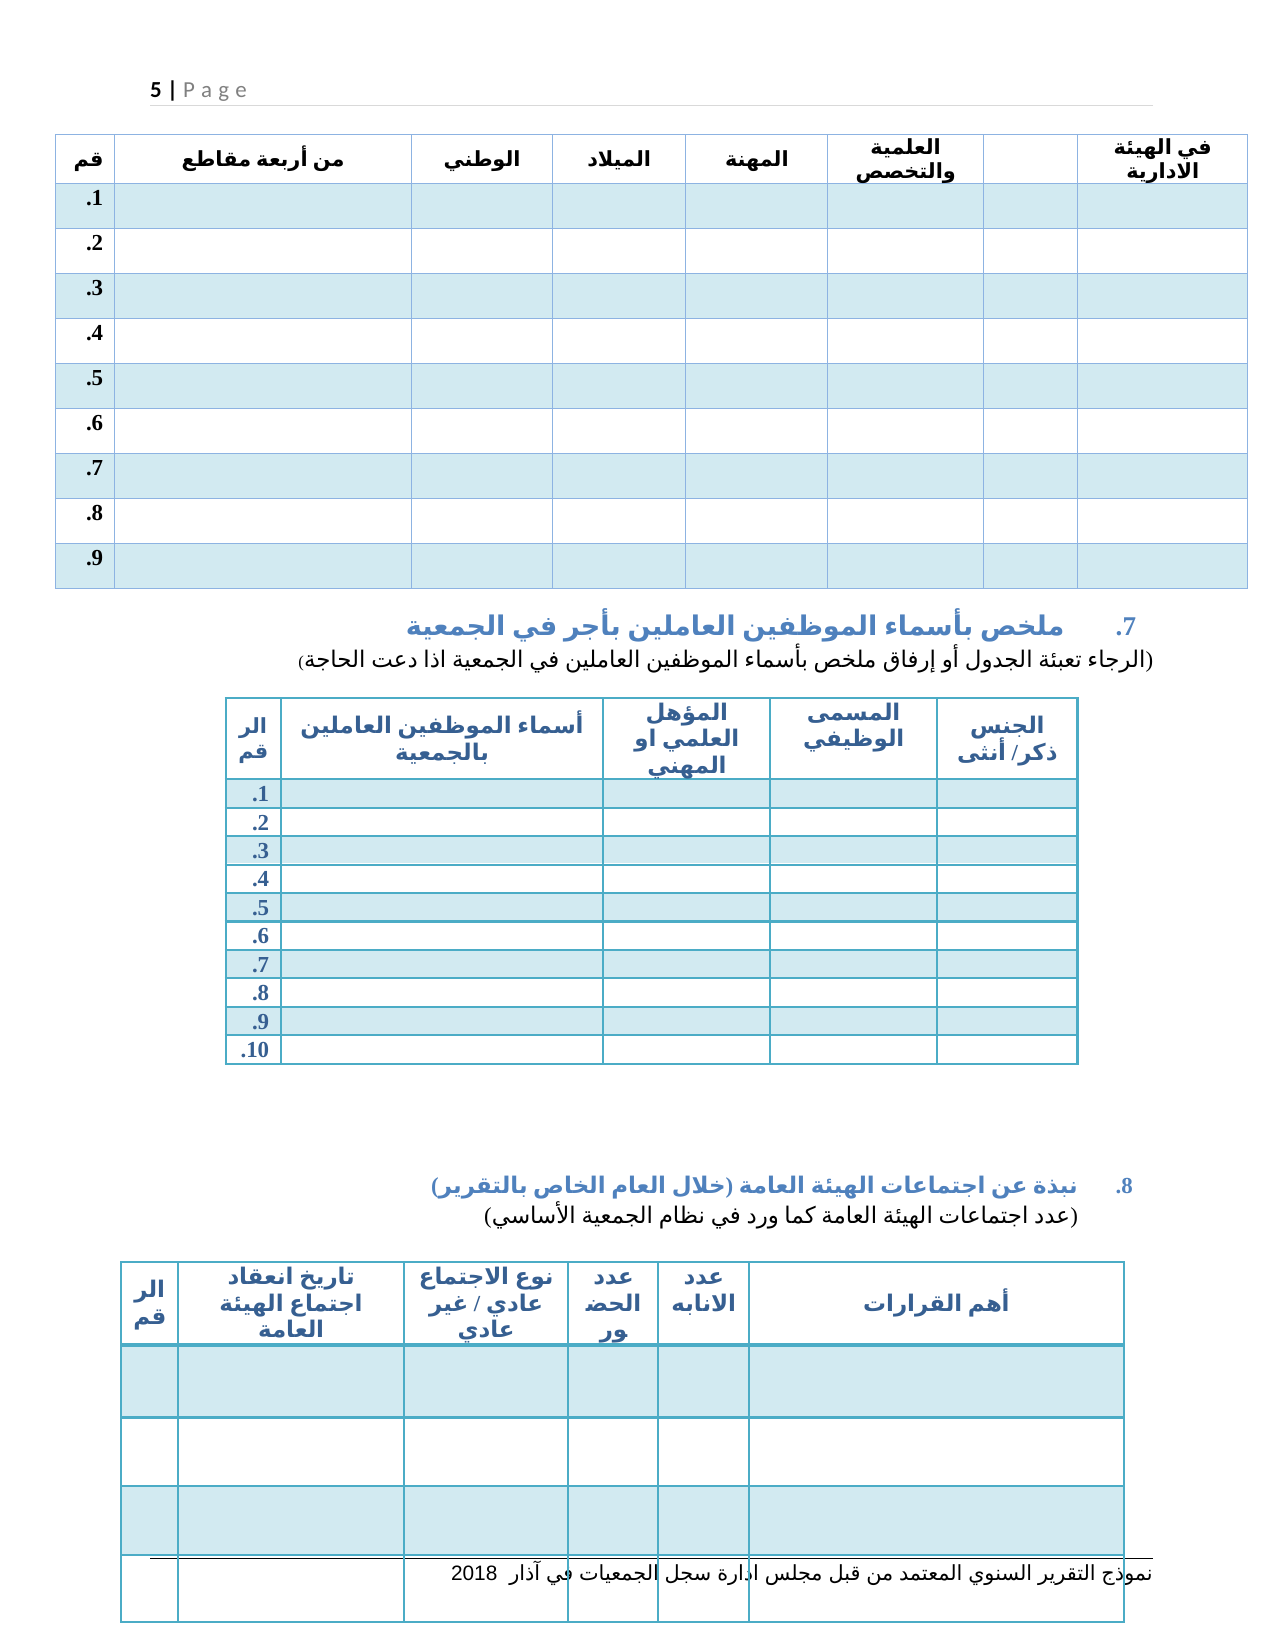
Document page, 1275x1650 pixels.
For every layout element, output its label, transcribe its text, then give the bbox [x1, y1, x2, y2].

table_cell 8. [227, 979, 280, 1006]
table_cell [282, 866, 602, 892]
table_cell [405, 1556, 567, 1621]
table_cell [938, 809, 1076, 835]
table_cell [115, 409, 411, 453]
table_cell [405, 1347, 567, 1416]
table_cell [412, 274, 552, 318]
table_cell [604, 1008, 769, 1034]
table_cell [179, 1419, 403, 1485]
table_cell [604, 780, 769, 807]
table_cell [553, 454, 685, 498]
table_cell [115, 229, 411, 273]
table_cell [282, 780, 602, 807]
table_header عدد الحضور [569, 1263, 657, 1342]
table_header المؤهل العلمي او المهني [604, 699, 769, 778]
table_cell 1. [56, 184, 114, 228]
table_cell [179, 1487, 403, 1554]
table_cell 7. [56, 454, 114, 498]
table_cell [938, 1008, 1076, 1034]
table_cell [828, 184, 983, 228]
table_cell [115, 184, 411, 228]
table_cell [115, 274, 411, 318]
table_cell [553, 274, 685, 318]
table_cell 4. [227, 866, 280, 892]
table_header الرقم [227, 699, 280, 778]
table_header أهم القرارات [750, 1263, 1123, 1342]
table_cell [659, 1347, 748, 1416]
table_cell 9. [227, 1008, 280, 1034]
table_cell [686, 229, 827, 273]
table_cell [938, 979, 1076, 1006]
table_cell [122, 1419, 177, 1485]
table_cell [984, 184, 1077, 228]
table_cell [828, 409, 983, 453]
table_cell 2. [227, 809, 280, 835]
table_cell [828, 544, 983, 588]
table_cell [771, 780, 936, 807]
table_cell [282, 837, 602, 863]
table_header نوع الاجتماع عادي / غير عادي [405, 1263, 567, 1342]
table_cell [604, 951, 769, 977]
table_cell [604, 923, 769, 949]
table_cell [1078, 319, 1247, 363]
table_cell [282, 1036, 602, 1062]
table_cell [412, 454, 552, 498]
table_cell [938, 780, 1076, 807]
table_cell [1078, 409, 1247, 453]
table_cell 6. [227, 923, 280, 949]
table_header أسماء الموظفين العاملين بالجمعية [282, 699, 602, 778]
table_cell [771, 1008, 936, 1034]
table_cell [686, 544, 827, 588]
table_cell [686, 499, 827, 543]
table_cell [938, 894, 1076, 920]
table_cell [828, 499, 983, 543]
table_cell [604, 894, 769, 920]
text (الرجاء تعبئة الجدول أو إرفاق ملخص بأسماء الموظفين العاملين في الجمعية اذا دعت الحاجة) [150, 646, 1153, 672]
table_header المسمى الوظيفي [771, 699, 936, 778]
table_header الهاتف [984, 135, 1077, 183]
table_header عدد الانابه [659, 1263, 748, 1342]
table_cell [1078, 229, 1247, 273]
table_cell [938, 951, 1076, 977]
table_cell [984, 364, 1077, 408]
table_cell [984, 499, 1077, 543]
table_cell 4. [56, 319, 114, 363]
table_cell [771, 894, 936, 920]
table_cell [984, 454, 1077, 498]
table_header تاريخ الميلاد [553, 135, 685, 183]
table_cell [984, 319, 1077, 363]
table_cell [686, 184, 827, 228]
table_cell [553, 184, 685, 228]
table_cell [282, 1008, 602, 1034]
table_header تاريخ انعقاد اجتماع الهيئة العامة [179, 1263, 403, 1342]
table_header الرقم [122, 1263, 177, 1342]
table_cell [771, 951, 936, 977]
table_cell [938, 837, 1076, 863]
table_cell [1078, 184, 1247, 228]
table_cell [115, 364, 411, 408]
table_cell [1078, 499, 1247, 543]
table_header الرقم [56, 135, 114, 183]
table_cell [771, 809, 936, 835]
table_cell [604, 979, 769, 1006]
table_cell 6. [56, 409, 114, 453]
table_cell [569, 1347, 657, 1416]
subtitle ملخص بأسماء الموظفين العاملين بأجر في الجمعية [150, 610, 1116, 641]
table_cell [282, 979, 602, 1006]
table_cell [405, 1487, 567, 1554]
table_cell [122, 1347, 177, 1416]
table_cell [984, 544, 1077, 588]
table_cell [686, 319, 827, 363]
table_cell [569, 1556, 657, 1621]
table_cell [828, 364, 983, 408]
table_cell 10. [227, 1036, 280, 1062]
table_cell [553, 319, 685, 363]
table_cell [604, 809, 769, 835]
table_cell 3. [227, 837, 280, 863]
table_cell 2. [56, 229, 114, 273]
table_cell [771, 923, 936, 949]
table_cell [1078, 454, 1247, 498]
table_cell [115, 319, 411, 363]
table_cell [122, 1487, 177, 1554]
table_cell 5. [227, 894, 280, 920]
table_cell [984, 274, 1077, 318]
table_cell [771, 1036, 936, 1062]
table_cell [659, 1487, 748, 1554]
table_cell [412, 409, 552, 453]
table_cell [115, 454, 411, 498]
table_cell [1078, 274, 1247, 318]
table_cell [1078, 544, 1247, 588]
table_cell [1078, 364, 1247, 408]
table_cell [938, 866, 1076, 892]
table_cell 9. [56, 544, 114, 588]
table_cell [553, 229, 685, 273]
table_cell [686, 274, 827, 318]
table_cell [828, 274, 983, 318]
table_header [115, 135, 411, 183]
table_cell [750, 1419, 1123, 1485]
table_cell [553, 499, 685, 543]
table_cell [553, 364, 685, 408]
table_header الرقم الوطني [412, 135, 552, 183]
text (عدد اجتماعات الهيئة العامة كما ورد في نظام الجمعية الأساسي) [150, 1202, 1153, 1229]
table_cell [569, 1419, 657, 1485]
table_cell [604, 837, 769, 863]
table_cell [412, 364, 552, 408]
table_cell [282, 923, 602, 949]
table_cell 7. [227, 951, 280, 977]
subtitle نبذة عن اجتماعات الهيئة العامة (خلال العام الخاص بالتقرير) [150, 1172, 1116, 1198]
table_cell [828, 454, 983, 498]
table_cell [984, 229, 1077, 273]
table_cell [828, 319, 983, 363]
table_cell [659, 1556, 748, 1621]
table_cell [750, 1556, 1123, 1621]
table_cell [412, 544, 552, 588]
table_cell [412, 229, 552, 273]
table_cell [686, 409, 827, 453]
table_cell [179, 1347, 403, 1416]
table_cell [405, 1419, 567, 1485]
table_cell [686, 454, 827, 498]
table_cell [938, 1036, 1076, 1062]
table_cell 1. [227, 780, 280, 807]
table_cell [115, 499, 411, 543]
table_cell [115, 544, 411, 588]
table_cell 5. [56, 364, 114, 408]
table_cell [412, 499, 552, 543]
table_cell [771, 979, 936, 1006]
table_cell 3. [56, 274, 114, 318]
table_cell [771, 866, 936, 892]
table_cell [179, 1556, 403, 1621]
table_cell [686, 364, 827, 408]
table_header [828, 135, 983, 183]
table_cell 8. [56, 499, 114, 543]
table_cell [553, 409, 685, 453]
table_cell [750, 1487, 1123, 1554]
table_cell [984, 409, 1077, 453]
table_cell [659, 1419, 748, 1485]
table_cell [828, 229, 983, 273]
table_cell [604, 866, 769, 892]
table_cell [604, 1036, 769, 1062]
table_cell [122, 1556, 177, 1621]
table_cell [282, 951, 602, 977]
table_header العمل / المهنة [686, 135, 827, 183]
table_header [1078, 135, 1247, 183]
table_cell [282, 894, 602, 920]
table_cell [771, 837, 936, 863]
table_cell [553, 544, 685, 588]
table_cell [282, 809, 602, 835]
table_cell [412, 184, 552, 228]
table_cell [569, 1487, 657, 1554]
table_cell [938, 923, 1076, 949]
table_cell [412, 319, 552, 363]
table_header الجنس ذكر/ أنثى [938, 699, 1076, 778]
table_cell [750, 1347, 1123, 1416]
